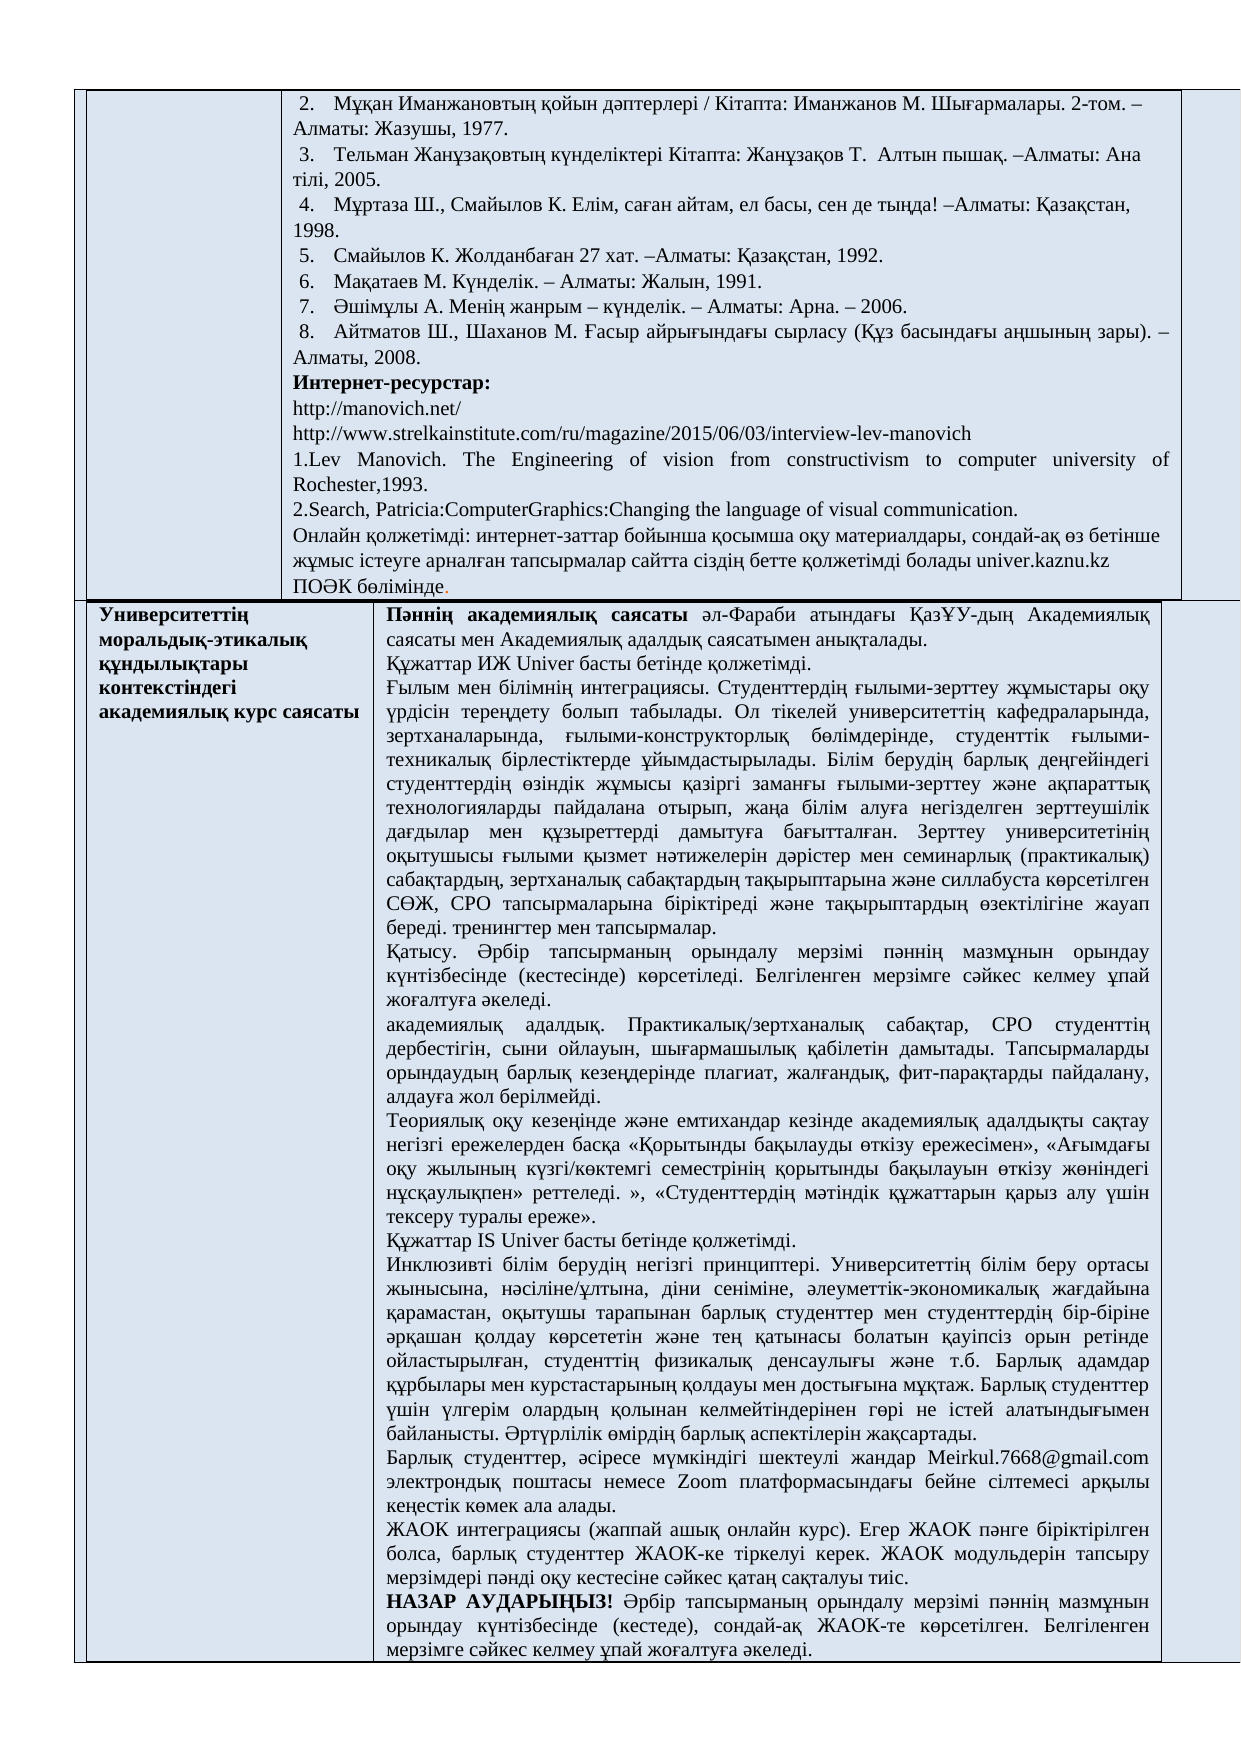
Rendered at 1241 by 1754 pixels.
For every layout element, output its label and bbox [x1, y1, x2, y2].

table_cell [1162, 601, 1240, 1662]
table_cell [87, 91, 281, 599]
table_cell [87, 603, 373, 1661]
table_cell [282, 91, 1181, 599]
table_cell [1182, 90, 1240, 600]
table_cell [75, 601, 86, 1662]
table_cell [75, 90, 86, 600]
table_cell [374, 603, 1161, 1661]
